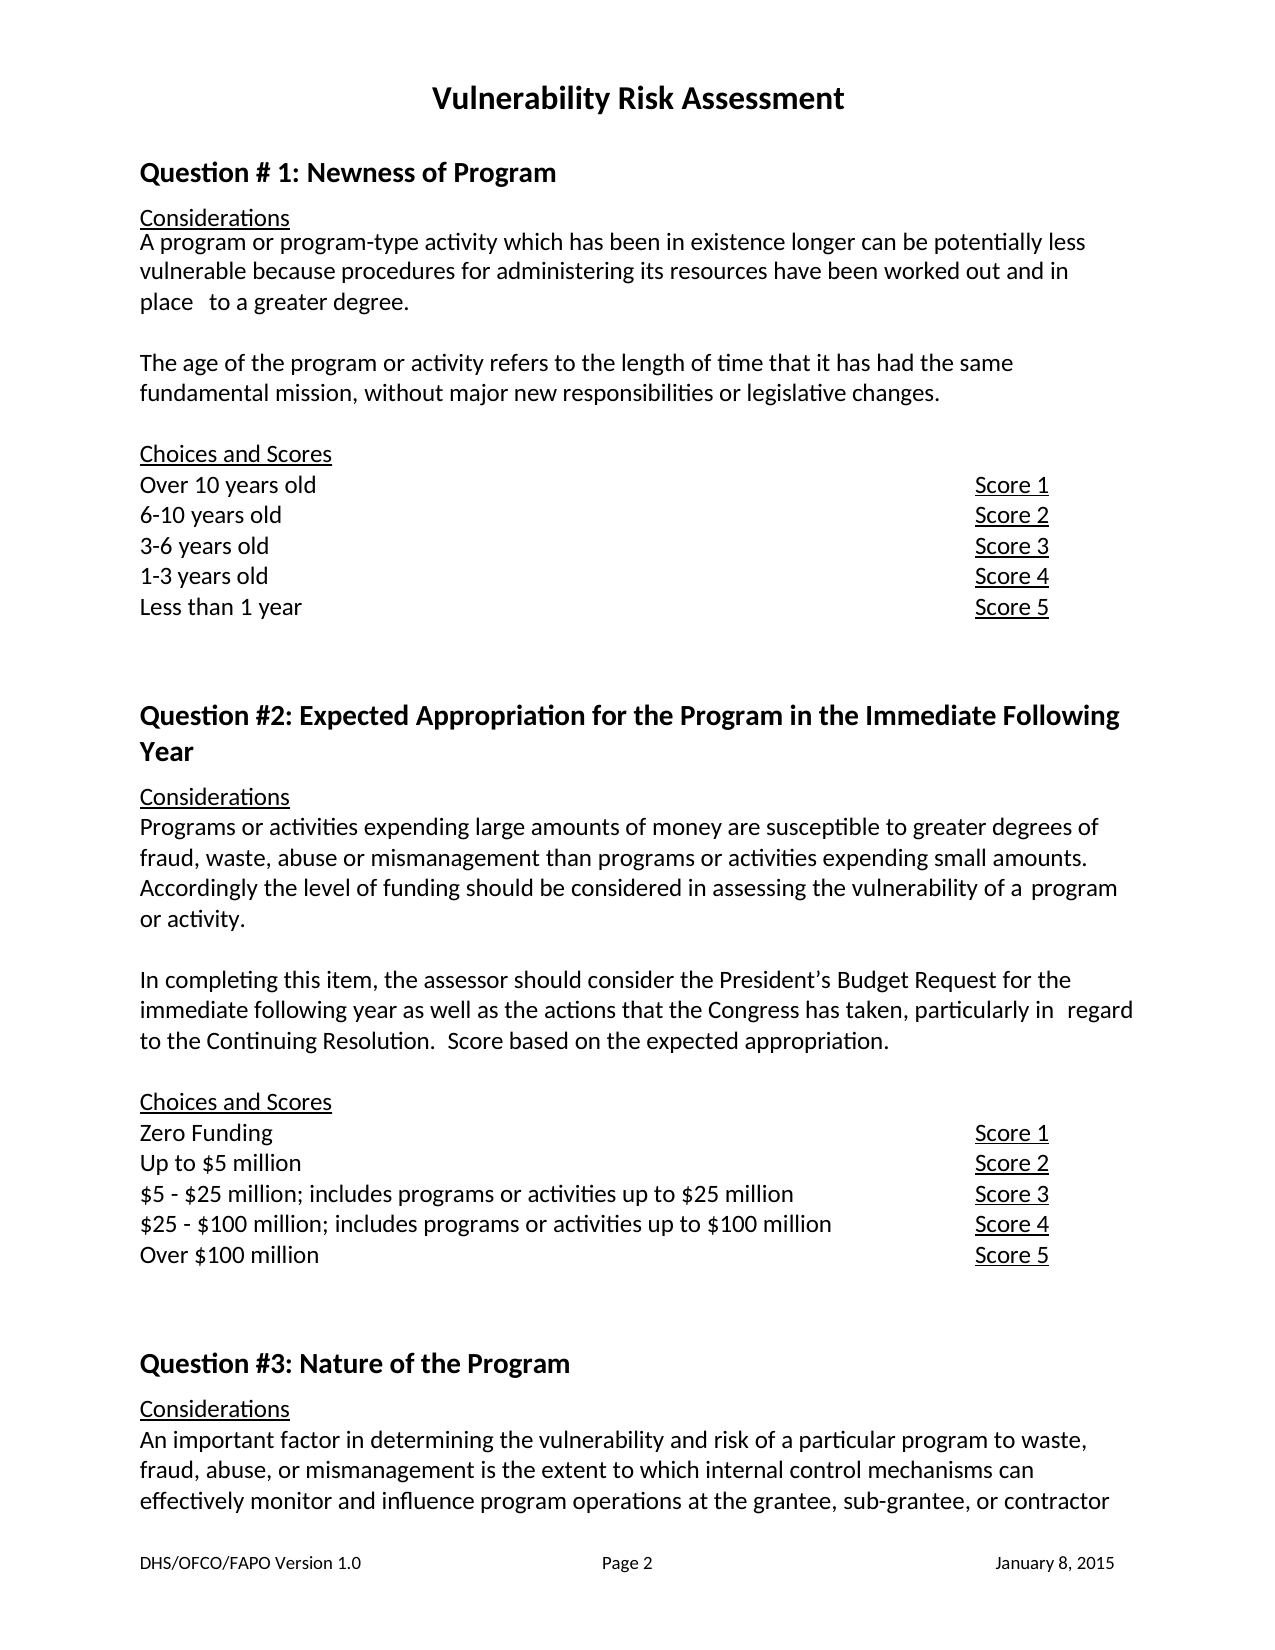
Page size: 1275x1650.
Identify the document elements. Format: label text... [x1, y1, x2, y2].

text Zero Funding Score 1 [139, 1117, 1137, 1147]
text Question #3: Nature of the Program [139, 1345, 1137, 1381]
text Question #2: Expected Appropriation for the Program in the Immediate Following Year [139, 697, 1137, 768]
text The age of the program or activity refers to the length of time that it has had the same fundamental mission, without major new responsibilities or legislative changes. [139, 347, 1133, 408]
text Up to $5 million Score 2 [139, 1147, 1137, 1178]
text Programs or activities expending large amounts of money are susceptible to greater degrees of fraud, waste, abuse or mismanagement than programs or activities expending small amounts. Accordingly the level of funding should be considered in assessing the vulnerability of a program or activity. [139, 811, 1133, 933]
text Choices and Scores [139, 1086, 1137, 1117]
text Considerations [139, 781, 1137, 811]
text Less than 1 year Score 5 [139, 591, 1137, 621]
text Over 10 years old Score 1 [139, 469, 1137, 499]
text A program or program-type activity which has been in existence longer can be potentially less [139, 232, 1137, 255]
text $25 - $100 million; includes programs or activities up to $100 million Score 4 [139, 1208, 1051, 1239]
text Question # 1: Newness of Program [139, 154, 1137, 189]
text Considerations [139, 1393, 1137, 1424]
text 1-3 years old Score 4 [139, 560, 1137, 591]
text Over $100 million Score 5 [139, 1239, 1051, 1269]
text Choices and Scores [139, 438, 1137, 469]
text vulnerable because procedures for administering its resources have been worked out and in place to a greater degree. [139, 255, 1121, 316]
text $5 - $25 million; includes programs or activities up to $25 million Score 3 [139, 1178, 1137, 1208]
text 3-6 years old Score 3 [139, 530, 1137, 560]
text Considerations [139, 202, 1137, 232]
text In completing this item, the assessor should consider the President’s Budget Request for the immediate following year as well as the actions that the Congress has taken, particularly in regard to the Continuing Resolution. Score based on the expected appropriation. [139, 964, 1133, 1056]
text An important factor in determining the vulnerability and risk of a particular program to waste, fraud, abuse, or mismanagement is the extent to which internal control mechanisms can effectively monitor and influence program operations at the grantee, sub-grantee, or contractor [139, 1424, 1133, 1515]
text 6-10 years old Score 2 [139, 499, 1137, 530]
